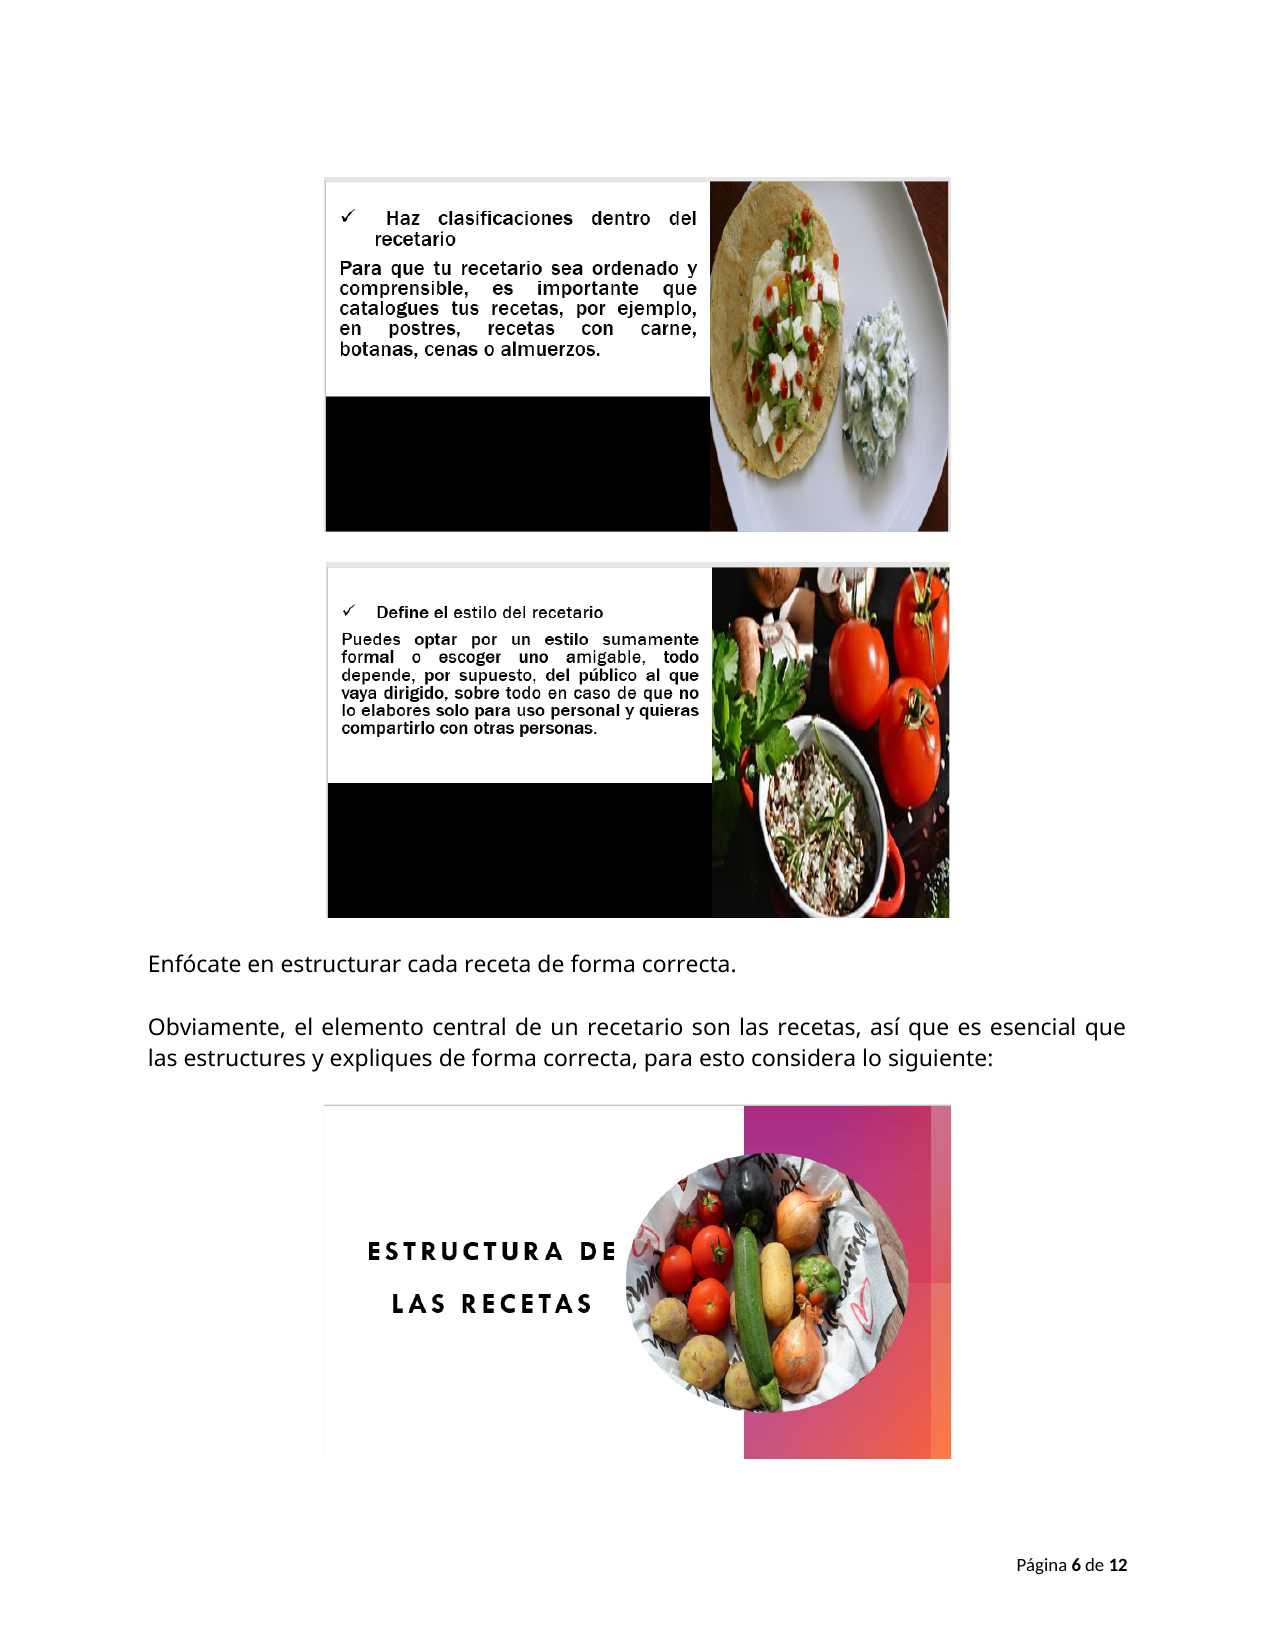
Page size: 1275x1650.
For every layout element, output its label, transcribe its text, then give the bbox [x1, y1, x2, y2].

text Obviamente, el elemento central de un recetario son las recetas, así que es esencial que las estructures y expliques de forma correcta, para esto considera lo siguiente: [148, 1011, 1127, 1073]
picture [325, 562, 950, 918]
text Enfócate en estructurar cada receta de forma correcta. [148, 948, 1127, 980]
picture [323, 1104, 952, 1459]
picture [323, 177, 952, 532]
